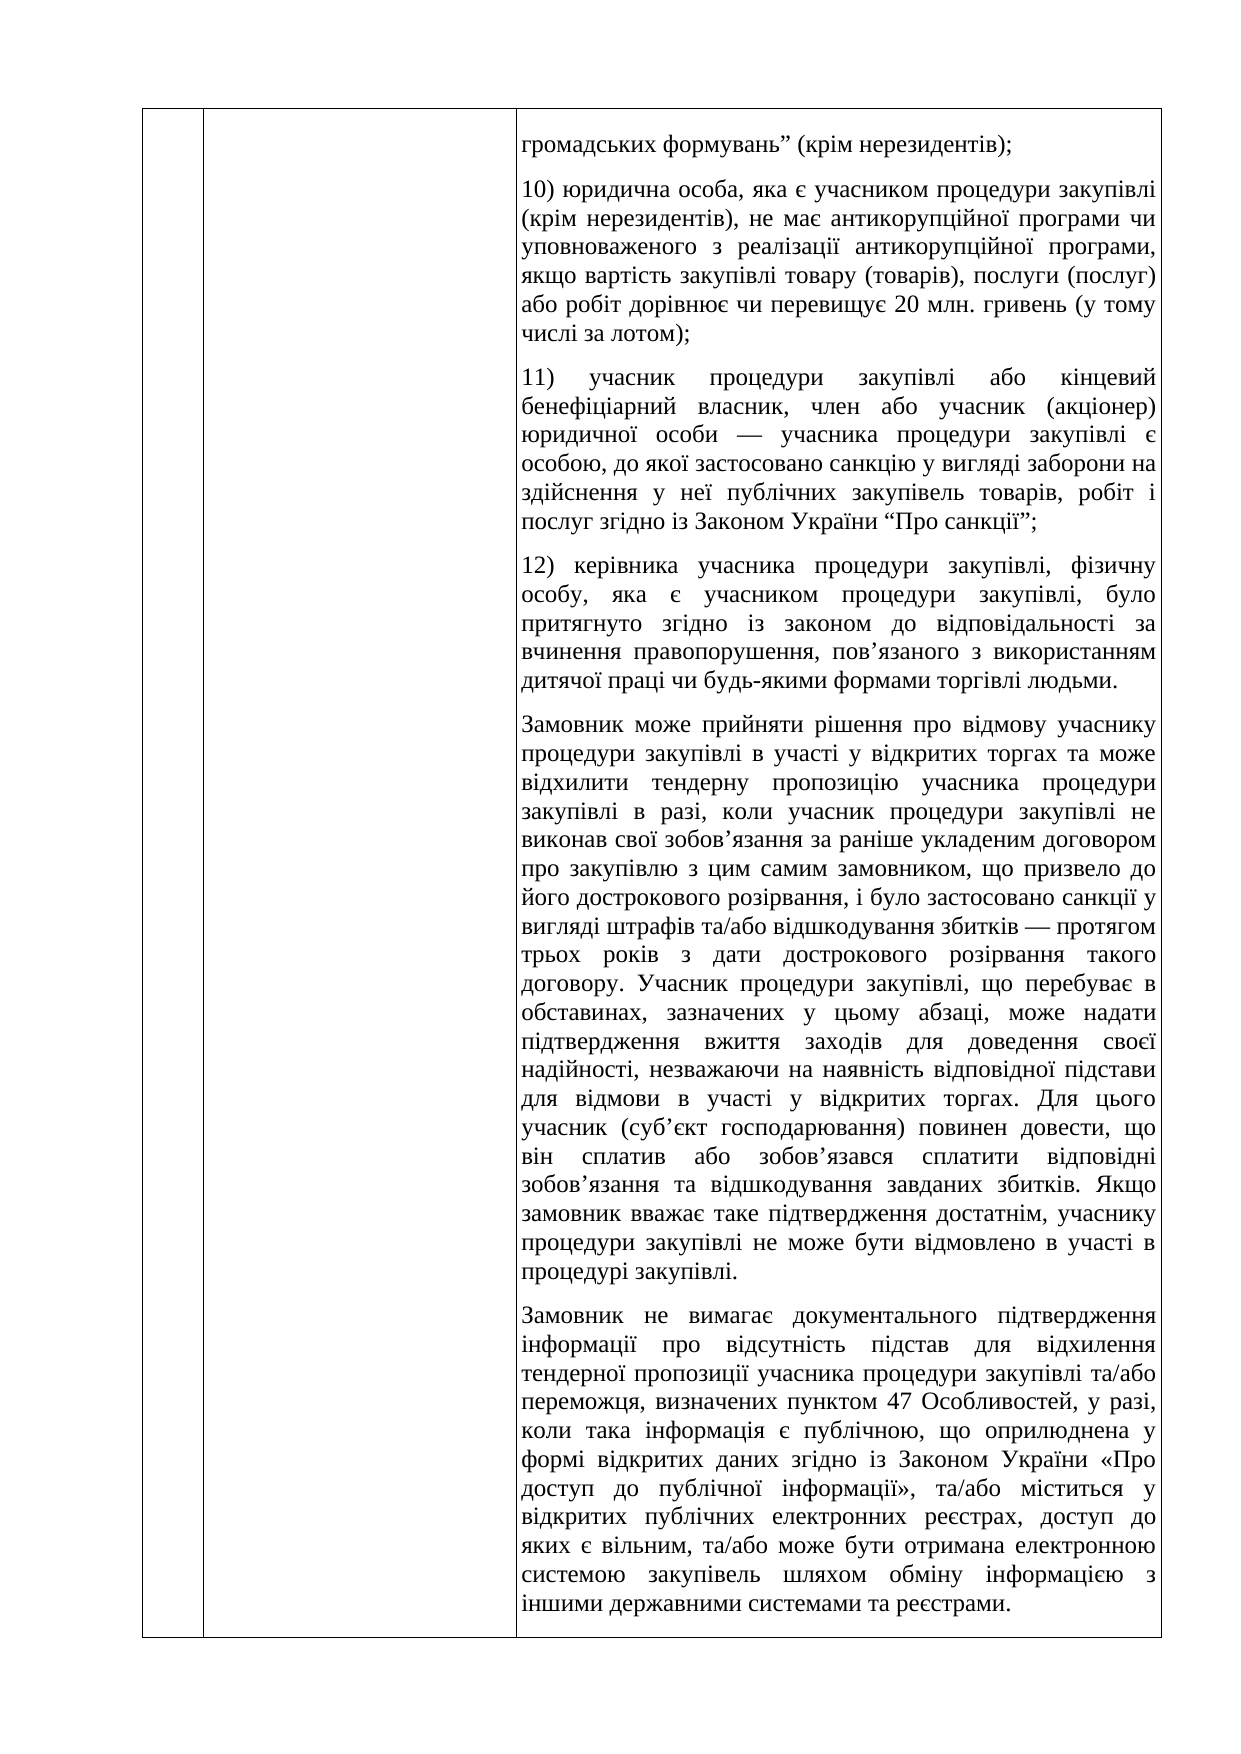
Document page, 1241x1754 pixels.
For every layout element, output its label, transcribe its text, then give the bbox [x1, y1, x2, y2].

table_cell 5 [143, 109, 203, 1637]
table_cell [517, 109, 1161, 1637]
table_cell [204, 109, 516, 1637]
